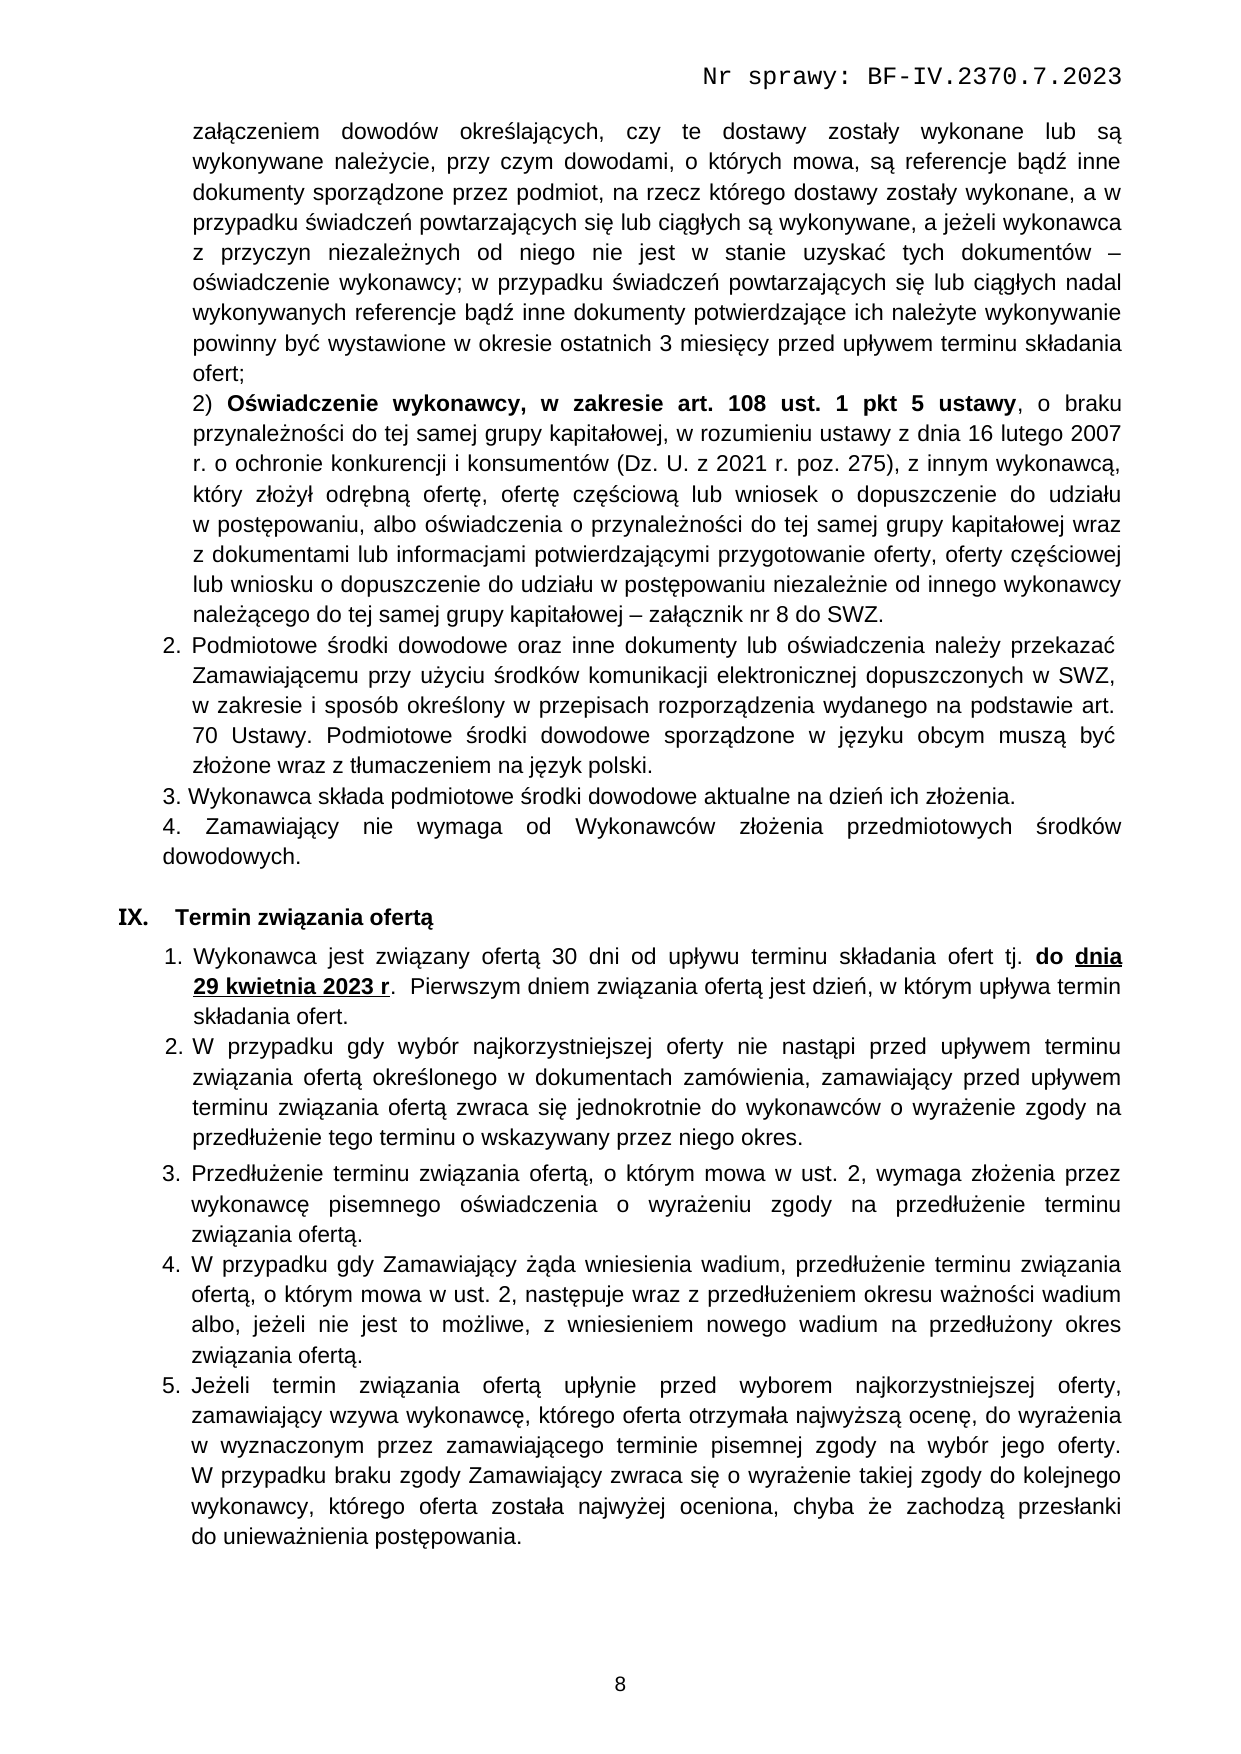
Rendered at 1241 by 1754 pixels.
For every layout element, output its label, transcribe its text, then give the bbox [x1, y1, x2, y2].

list W przypadku gdy Zamawiający żąda wniesienia wadium, przedłużenie terminu związania ofertą, o którym mowa w ust. 2, następuje wraz z przedłużeniem okresu ważności wadium albo, jeżeli nie jest to możliwe, z wniesieniem nowego wadium na przedłużony okres związania ofertą. [162, 1251, 1122, 1368]
list 2. Podmiotowe środki dowodowe oraz inne dokumenty lub oświadczenia należy przekazać Zamawiającemu przy użyciu środków komunikacji elektronicznej dopuszczonych w SWZ, w zakresie i sposób określony w przepisach rozporządzenia wydanego na podstawie art. 70 Ustawy. Podmiotowe środki dowodowe sporządzone w języku obcym muszą być złożone wraz z tłumaczeniem na język polski. [162, 632, 1116, 779]
list Przedłużenie terminu związania ofertą, o którym mowa w ust. 2, wymaga złożenia przez wykonawcę pisemnego oświadczenia o wyrażeniu zgody na przedłużenie terminu związania ofertą. [162, 1160, 1122, 1247]
list Wykonawca jest związany ofertą 30 dni od upływu terminu składania ofert tj. do dnia 29 kwietnia 2023 r. Pierwszym dniem związania ofertą jest dzień, w którym upływa termin składania ofert. [164, 943, 1122, 1029]
list 3. Wykonawca składa podmiotowe środki dowodowe aktualne na dzień ich złożenia. [155, 783, 1116, 809]
list 2) Oświadczenie wykonawcy, w zakresie art. 108 ust. 1 pkt 5 ustawy, o braku przynależności do tej samej grupy kapitałowej, w rozumieniu ustawy z dnia 16 lutego 2007 r. o ochronie konkurencji i konsumentów (Dz. U. z 2021 r. poz. 275), z innym wykonawcą, który złożył odrębną ofertę, ofertę częściową lub wniosek o dopuszczenie do udziału w postępowaniu, albo oświadczenia o przynależności do tej samej grupy kapitałowej wraz z dokumentami lub informacjami potwierdzającymi przygotowanie oferty, oferty częściowej lub wniosku o dopuszczenie do udziału w postępowaniu niezależnie od innego wykonawcy należącego do tej samej grupy kapitałowej – załącznik nr 8 do SWZ. [192, 390, 1122, 628]
list Termin związania ofertą [118, 900, 1122, 932]
text 4. Zamawiający nie wymaga od Wykonawców złożenia przedmiotowych środków dowodowych. [162, 813, 1122, 869]
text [155, 118, 1122, 386]
list W przypadku gdy wybór najkorzystniejszej oferty nie nastąpi przed upływem terminu związania ofertą określonego w dokumentach zamówienia, zamawiający przed upływem terminu związania ofertą zwraca się jednokrotnie do wykonawców o wyrażenie zgody na przedłużenie tego terminu o wskazywany przez niego okres. [164, 1033, 1122, 1150]
list Jeżeli termin związania ofertą upłynie przed wyborem najkorzystniejszej oferty, zamawiający wzywa wykonawcę, którego oferta otrzymała najwyższą ocenę, do wyrażenia w wyznaczonym przez zamawiającego terminie pisemnej zgody na wybór jego oferty. W przypadku braku zgody Zamawiający zwraca się o wyrażenie takiej zgody do kolejnego wykonawcy, którego oferta została najwyżej oceniona, chyba że zachodzą przesłanki do unieważnienia postępowania. [162, 1372, 1122, 1549]
